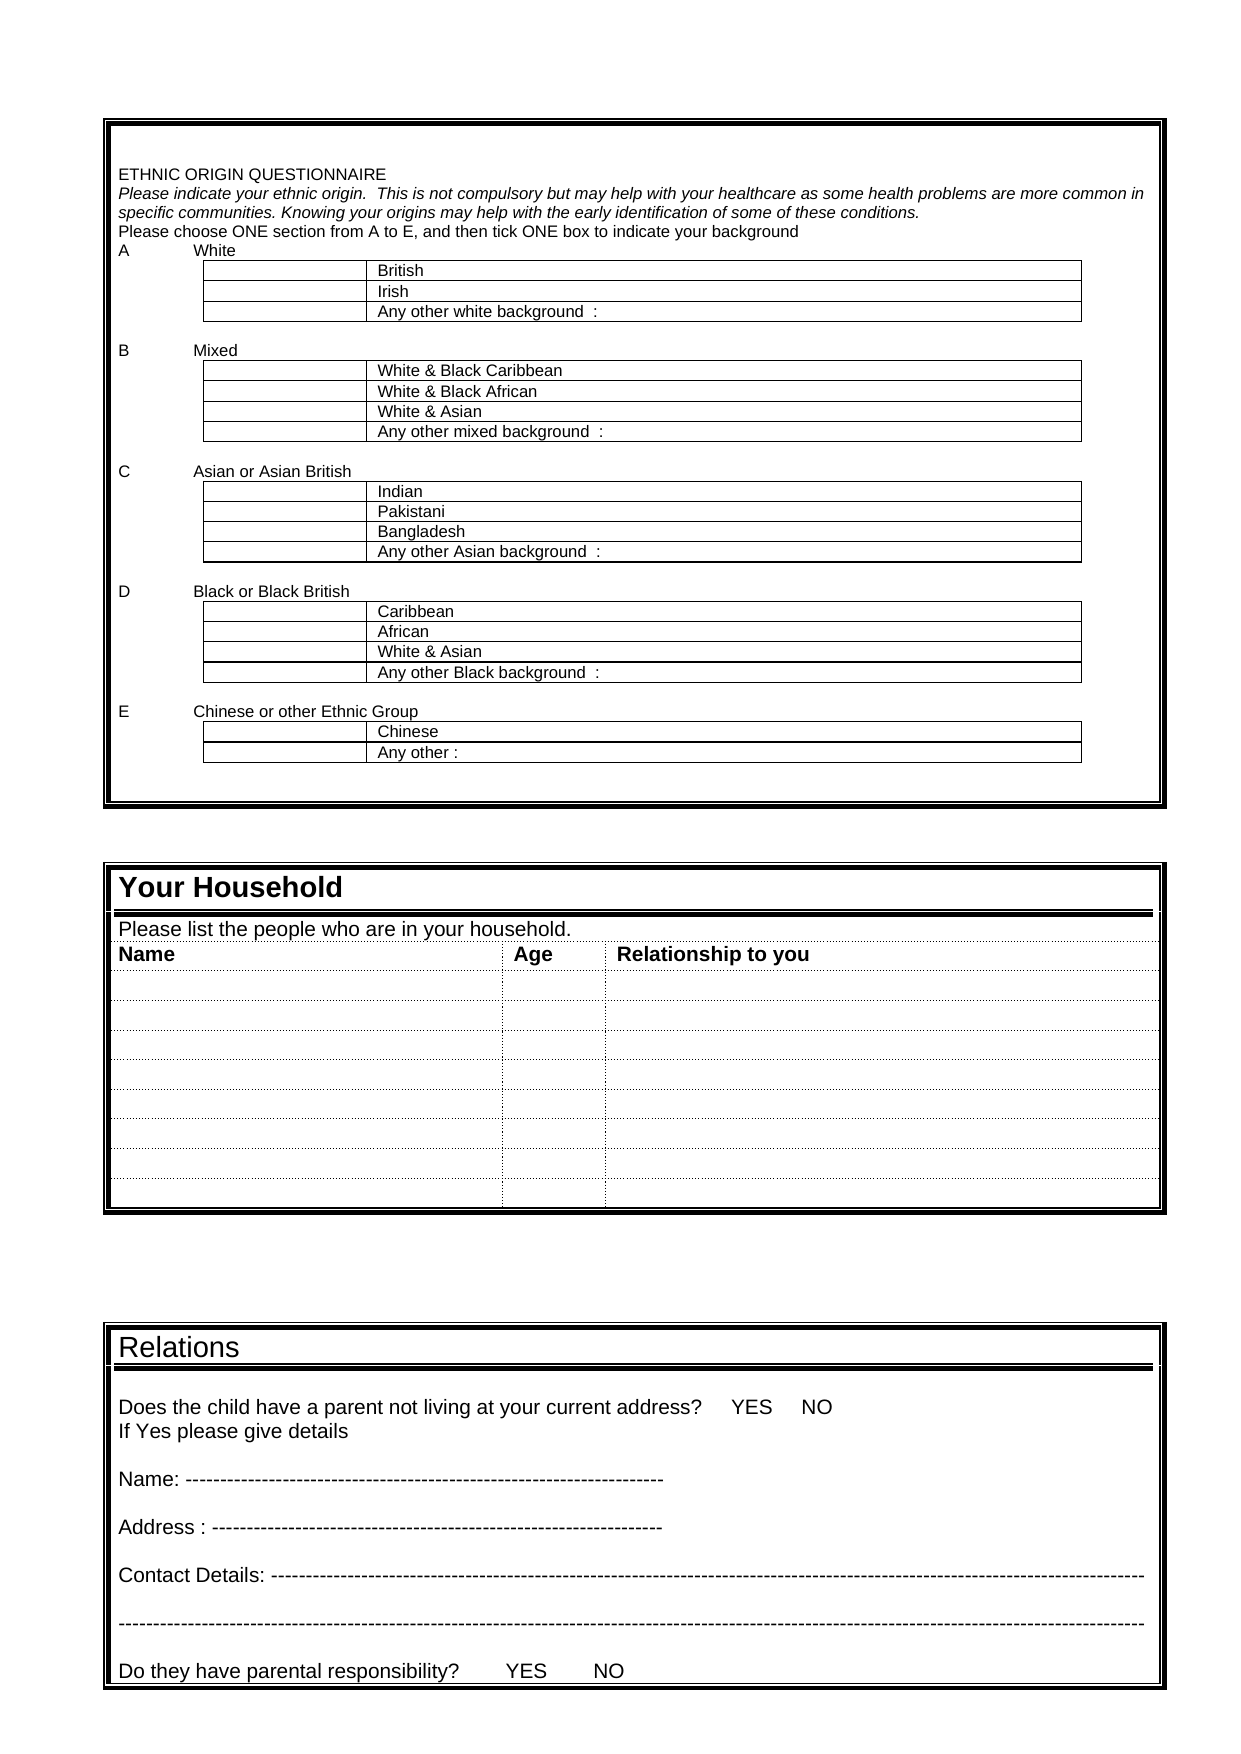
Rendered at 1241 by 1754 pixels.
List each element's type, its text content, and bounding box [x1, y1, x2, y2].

table_header ETHNIC ORIGIN QUESTIONNAIRE Please indicate your ethnic origin. This is not compulsory but may help with your healthcare as some health problems are more common in specific communities. Knowing your origins may help with the early identification of some of these conditions. Please choose ONE section from A to E, and then tick ONE box to indicate your background [111, 126, 1159, 241]
table_cell [605, 1030, 1159, 1059]
table_cell [111, 1148, 502, 1177]
table_header [856, 870, 1159, 909]
table_cell D Black or Black British [111, 563, 1159, 683]
table_cell [605, 970, 1159, 1000]
table_cell [111, 1059, 502, 1089]
table_header [635, 870, 856, 909]
table_cell [605, 1178, 1159, 1207]
table_header Relations [111, 1330, 1159, 1363]
table_cell E Chinese or other Ethnic Group [111, 683, 1159, 801]
table_cell [111, 1118, 502, 1148]
table_cell [502, 1089, 605, 1118]
table_cell [502, 1030, 605, 1059]
table_cell [605, 1089, 1159, 1118]
table_cell [111, 1178, 502, 1207]
table_cell [111, 1000, 502, 1029]
table_cell [605, 1118, 1159, 1148]
table_cell [502, 1000, 605, 1029]
table_cell Age [502, 941, 605, 970]
table_cell Please list the people who are in your household. [107, 909, 1162, 941]
table_cell C Asian or Asian British [111, 442, 1159, 562]
table_cell B Mixed [111, 322, 1159, 442]
table_cell [111, 1030, 502, 1059]
table_cell A White [111, 241, 1159, 322]
table_cell Does the child have a parent not living at your current address? YES NO If Yes please give details Name: --------------------------------------------------------------------- Address : ----------------------------------------------------------------- Contact Details: ------------------------------------------------------------------------------------------------------------------------------ ---------------------------------------------------------------------------------------------------------------------------------------------------- Do they have parental responsibility? YES NO [107, 1363, 1162, 1682]
table_cell [111, 1089, 502, 1118]
table_cell Name [111, 941, 502, 970]
table_cell [605, 1000, 1159, 1029]
table_cell Relationship to you [605, 941, 1159, 970]
table_cell [605, 1148, 1159, 1177]
table_cell [605, 1059, 1159, 1089]
table_header [384, 870, 635, 909]
table_cell [502, 1178, 605, 1207]
table_header Your Household [111, 870, 384, 909]
table_cell [111, 970, 502, 1000]
table_cell [502, 1118, 605, 1148]
table_cell [502, 970, 605, 1000]
table_cell [502, 1059, 605, 1089]
table_cell [502, 1148, 605, 1177]
